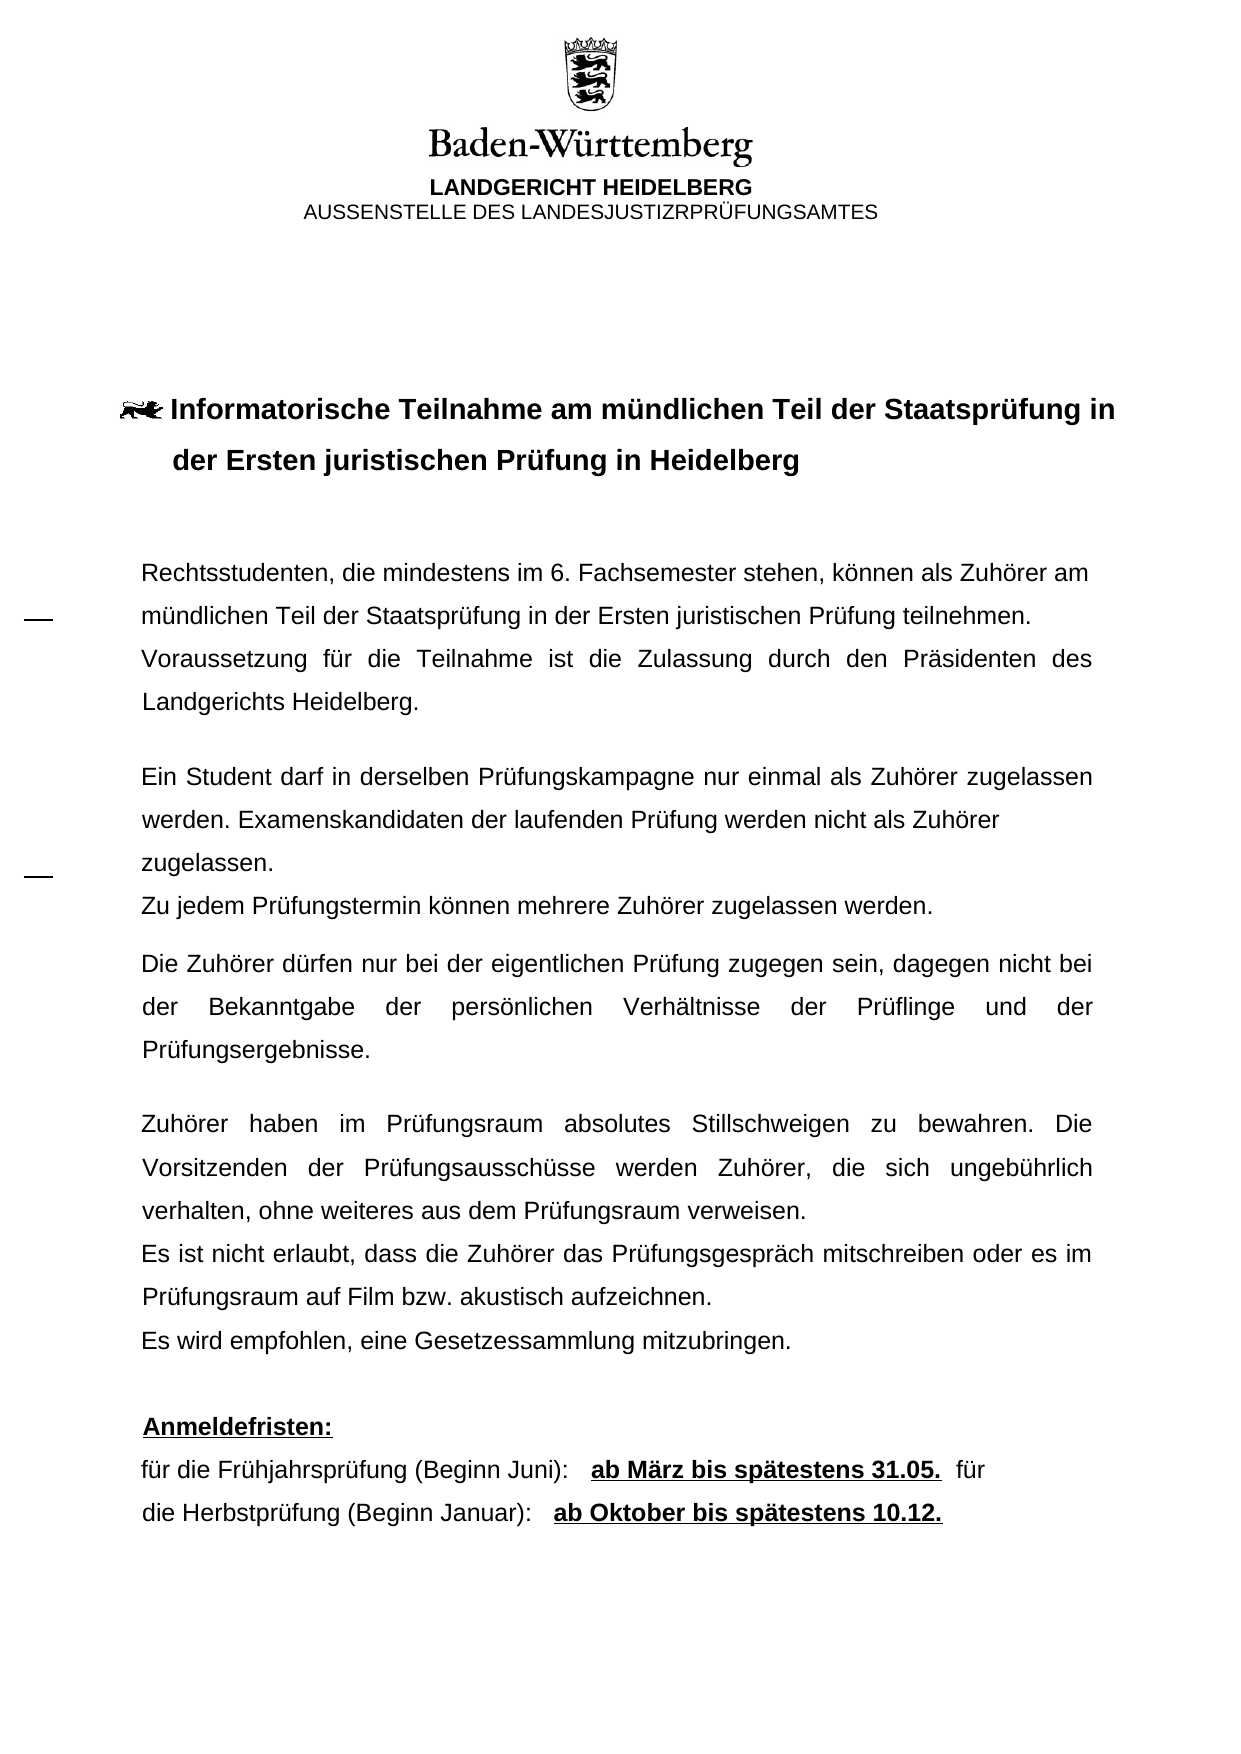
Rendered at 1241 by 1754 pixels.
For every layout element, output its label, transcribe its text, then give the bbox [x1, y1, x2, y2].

picture [118, 400, 164, 419]
subtitle AUSSENSTELLE DES LANDESJUSTIZRPRÜFUNGSAMTES [303, 202, 970, 224]
text Es ist nicht erlaubt, dass die Zuhörer das Prüfungsgespräch mitschreiben oder es im Prüfungsraum auf Film bzw. akustisch aufzeichnen. [141, 1239, 1094, 1311]
text LANDGERICHT HEIDELBERG [118, 174, 1064, 200]
text Rechtsstudenten, die mindestens im 6. Fachsemester stehen, können als Zuhörer am [141, 558, 1094, 586]
text Zu jedem Prüfungstermin können mehrere Zuhörer zugelassen werden. [141, 891, 1094, 920]
text Anmeldefristen: [142, 1412, 1119, 1441]
text mündlichen Teil der Staatsprüfung in der Ersten juristischen Prüfung teilnehmen. [141, 601, 1094, 630]
text Informatorische Teilnahme am mündlichen Teil der Staatsprüfung in der Ersten juristischen Prüfung in Heidelberg [119, 392, 1119, 476]
text Ein Student darf in derselben Prüfungskampagne nur einmal als Zuhörer zugelassen werden. Examenskandidaten der laufenden Prüfung werden nicht als Zuhörer [141, 762, 1094, 833]
picture [427, 34, 755, 170]
text zugelassen. [141, 848, 1094, 877]
text Die Zuhörer dürfen nur bei der eigentlichen Prüfung zugegen sein, dagegen nicht bei der Bekanntgabe der persönlichen Verhältnisse der Prüflinge und der Prüfungsergebnisse. [141, 949, 1094, 1064]
text Voraussetzung für die Teilnahme ist die Zulassung durch den Präsidenten des Landgerichts Heidelberg. [141, 644, 1094, 716]
text für die Frühjahrsprüfung (Beginn Juni): ab März bis spätestens 31.05. für die Herbstprüfung (Beginn Januar): ab Oktober bis spätestens 10.12. [141, 1455, 985, 1527]
text Zuhörer haben im Prüfungsraum absolutes Stillschweigen zu bewahren. Die Vorsitzenden der Prüfungsausschüsse werden Zuhörer, die sich ungebührlich verhalten, ohne weiteres aus dem Prüfungsraum verweisen. [141, 1109, 1094, 1224]
text Es wird empfohlen, eine Gesetzessammlung mitzubringen. [141, 1326, 1094, 1354]
